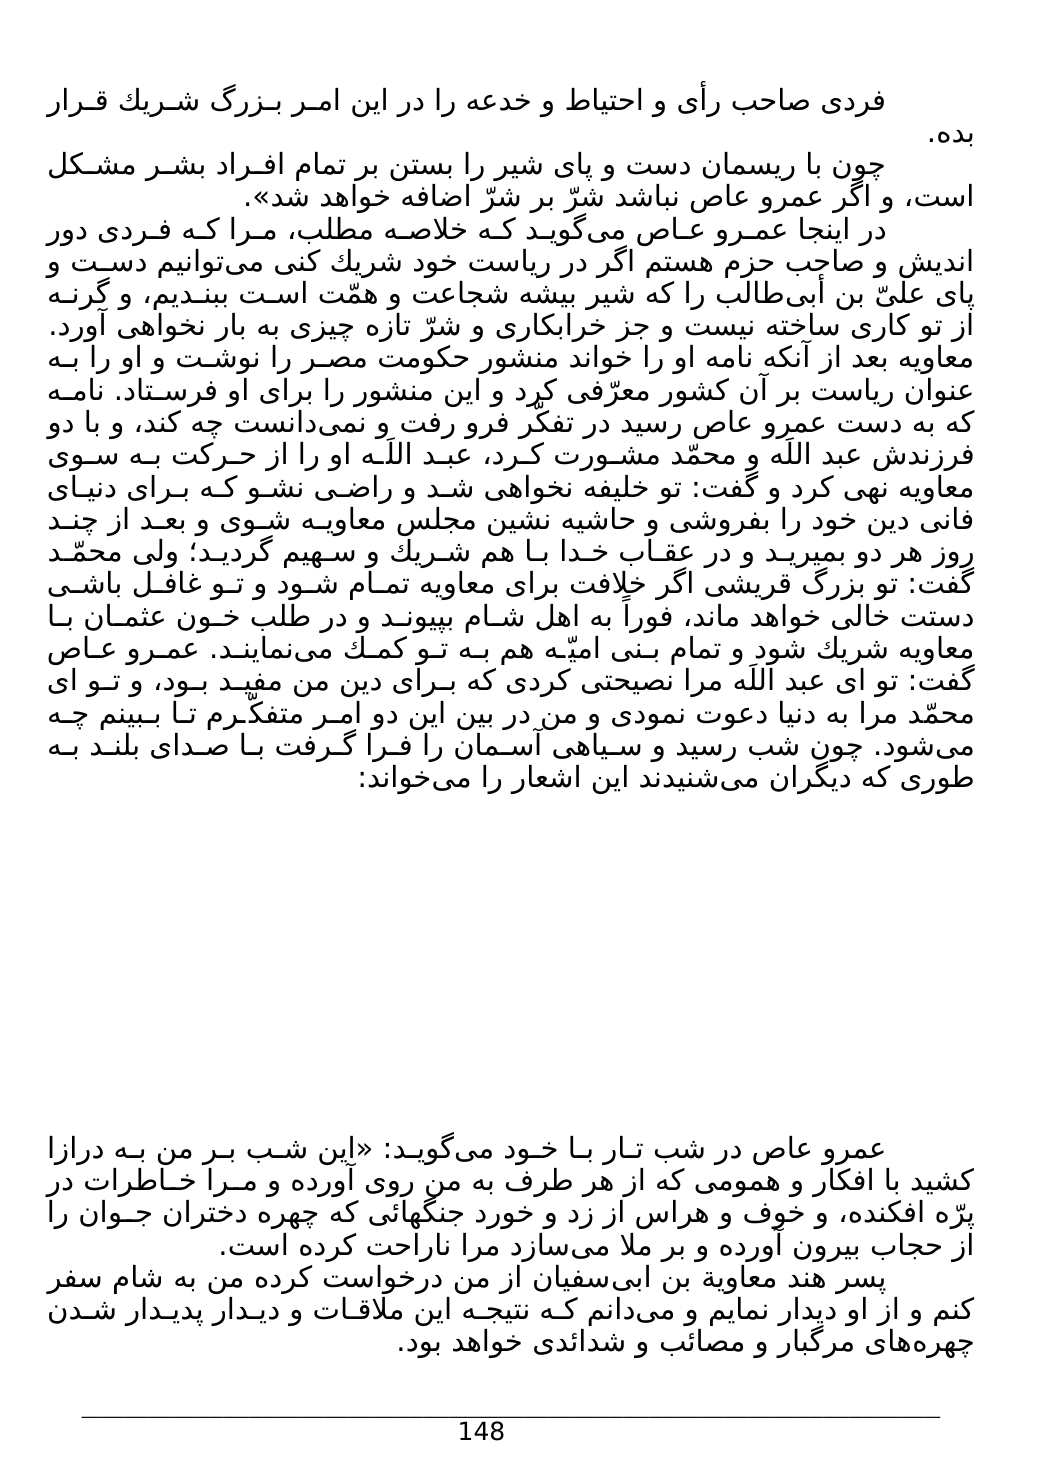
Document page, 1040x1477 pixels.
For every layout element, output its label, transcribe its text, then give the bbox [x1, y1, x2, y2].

text عمرو عاص در شب تار با خود می‌گوید: «این شب بر من به درازا كشید با افكار و همومی كه از هر طرف به من روی آورده و مرا خاطرات در پرّه افكنده، و خوف و هراس از زد و خورد جنگهائی كه چهره دختران جوان را از حجاب بیرون آورده و بر ملا می‌سازد مرا ناراحت كرده است. [47, 1133, 975, 1262]
text پسر هند معاویة بن ابی‌سفیان از من درخواست كرده من به شام سفر كنم و از او دیدار نمایم و می‌دانم كه نتیجه این ملاقات و دیدار پدیدار شدن چهره‌های مرگبار و مصائب و شدائدی خواهد بود. [47, 1262, 975, 1359]
text چون با ریسمان دست و پای شیر را بستن بر تمام افراد بشر مشكل است، و اگر عمرو عاص نباشد شرّ بر شرّ اضافه خواهد شد». [47, 149, 975, 213]
text در اینجا عمرو عاص می‌گوید كه خلاصه مطلب، مرا كه فردی دور اندیش و صاحب حزم هستم اگر در ریاست خود شریك كنی می‌توانیم دست و پای علیّ بن أبی‌طالب را كه شیر بیشه شجاعت و همّت است ببندیم، و گرنه از تو كاری ساخته نیست و جز خرابكاری و شرّ تازه چیزی به بار نخواهی آورد. معاویه بعد از آنكه نامه او را خواند منشور حكومت مصر را نوشت و او را به عنوان ریاست بر آن كشور معرّفی كرد و این منشور را برای او فرستاد. نامه كه به دست عمرو عاص رسید در تفكّر فرو رفت و نمی‌دانست چه كند، و با دو فرزندش عبد اللَه و محمّد مشورت كرد، عبد اللَه او را از حركت به سوی معاویه نهی كرد و گفت: تو خلیفه نخواهی شد و راضی نشو كه برای دنیای فانی دین خود را بفروشی و حاشیه نشین مجلس معاویه شوی و بعد از چند روز هر دو بمیرید و در عقاب خدا با هم شریك و سهیم گردید؛ ولی محمّد گفت: تو بزرگ قریشی اگر خلافت برای معاویه تمام شود و تو غافل باشی دستت خالی خواهد ماند، فوراً به اهل شام بپیوند و در طلب خون عثمان با معاویه شریك شود و تمام بنی امیّه هم به تو كمك می‌نمایند. عمرو عاص گفت: تو ای عبد اللَه مرا نصیحتی كردی كه برای دین من مفید بود، و تو ای محمّد مرا به دنیا دعوت نمودی و من در بین این دو امر متفكّرم تا ببینم چه می‌شود. چون شب رسید و سیاهی آسمان را فرا گرفت با صدای بلند به طوری كه دیگران می‌شنیدند این اشعار را می‌خواند: [47, 213, 975, 794]
text فردی صاحب رأی و احتیاط و خدعه را در این امر بزرگ شریك قرار بده. [47, 84, 975, 149]
